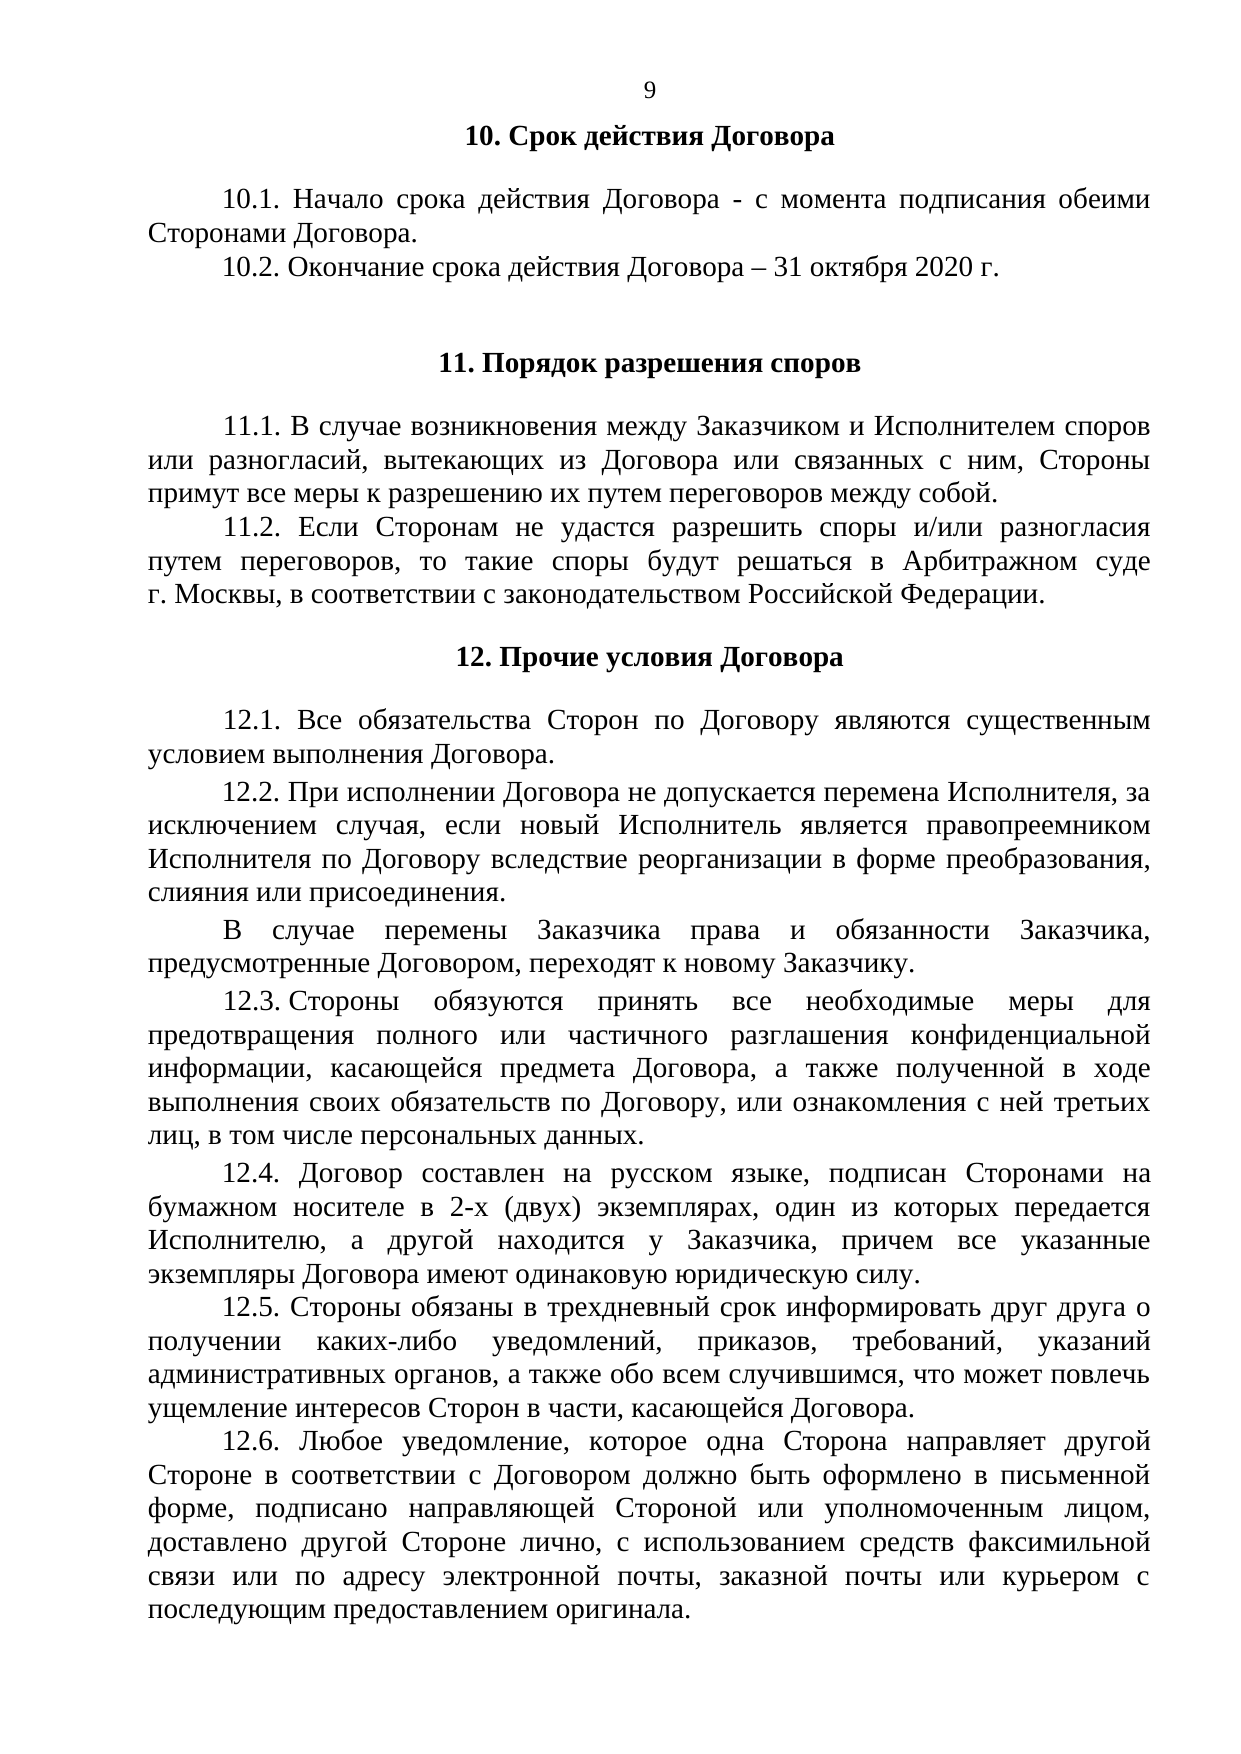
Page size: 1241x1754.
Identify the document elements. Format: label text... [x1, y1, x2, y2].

text 12.6. Любое уведомление, которое одна Сторона направляет другой Стороне в соответствии с Договором должно быть оформлено в письменной форме, подписано направляющей Стороной или уполномоченным лицом, доставлено другой Стороне лично, с использованием средств факсимильной связи или по адресу электронной почты, заказной почты или курьером с последующим предоставлением оригинала. [148, 1423, 1152, 1625]
text 12.5. Стороны обязаны в трехдневный срок информировать друг друга о получении каких-либо уведомлений, приказов, требований, указаний административных органов, а также обо всем случившимся, что может повлечь ущемление интересов Сторон в части, касающейся Договора. [148, 1289, 1152, 1423]
text 12.4. Договор составлен на русском языке, подписан Сторонами на бумажном носителе в 2-х (двух) экземплярах, один из которых передается Исполнителю, а другой находится у Заказчика, причем все указанные экземпляры Договора имеют одинаковую юридическую силу. [148, 1155, 1152, 1289]
text 12. Прочие условия Договора [148, 639, 1152, 672]
text 11. Порядок разрешения споров [148, 345, 1152, 378]
text 10.1. Начало срока действия Договора - с момента подписания обеими Сторонами Договора. [148, 182, 1152, 249]
text 11.1. В случае возникновения между Заказчиком и Исполнителем споров или разногласий, вытекающих из Договора или связанных с ним, Стороны примут все меры к разрешению их путем переговоров между собой. [148, 408, 1152, 509]
text В случае перемены Заказчика права и обязанности Заказчика, предусмотренные Договором, переходят к новому Заказчику. [148, 912, 1152, 979]
text 11.2. Если Сторонам не удастся разрешить споры и/или разногласия путем переговоров, то такие споры будут решаться в Арбитражном суде г. Москвы, в соответствии с законодательством Российской Федерации. [148, 509, 1152, 610]
text 12.3. Стороны обязуются принять все необходимые меры для предотвращения полного или частичного разглашения конфиденциальной информации, касающейся предмета Договора, а также полученной в ходе выполнения своих обязательств по Договору, или ознакомления с ней третьих лиц, в том числе персональных данных. [148, 983, 1152, 1151]
text 12.2. При исполнении Договора не допускается перемена Исполнителя, за исключением случая, если новый Исполнитель является правопреемником Исполнителя по Договору вследствие реорганизации в форме преобразования, слияния или присоединения. [148, 774, 1152, 908]
text 10. Срок действия Договора [148, 118, 1152, 152]
text 10.2. Окончание срока действия Договора – 31 октября 2020 г. [148, 249, 1152, 282]
text 12.1. Все обязательства Сторон по Договору являются существенным условием выполнения Договора. [148, 702, 1152, 769]
